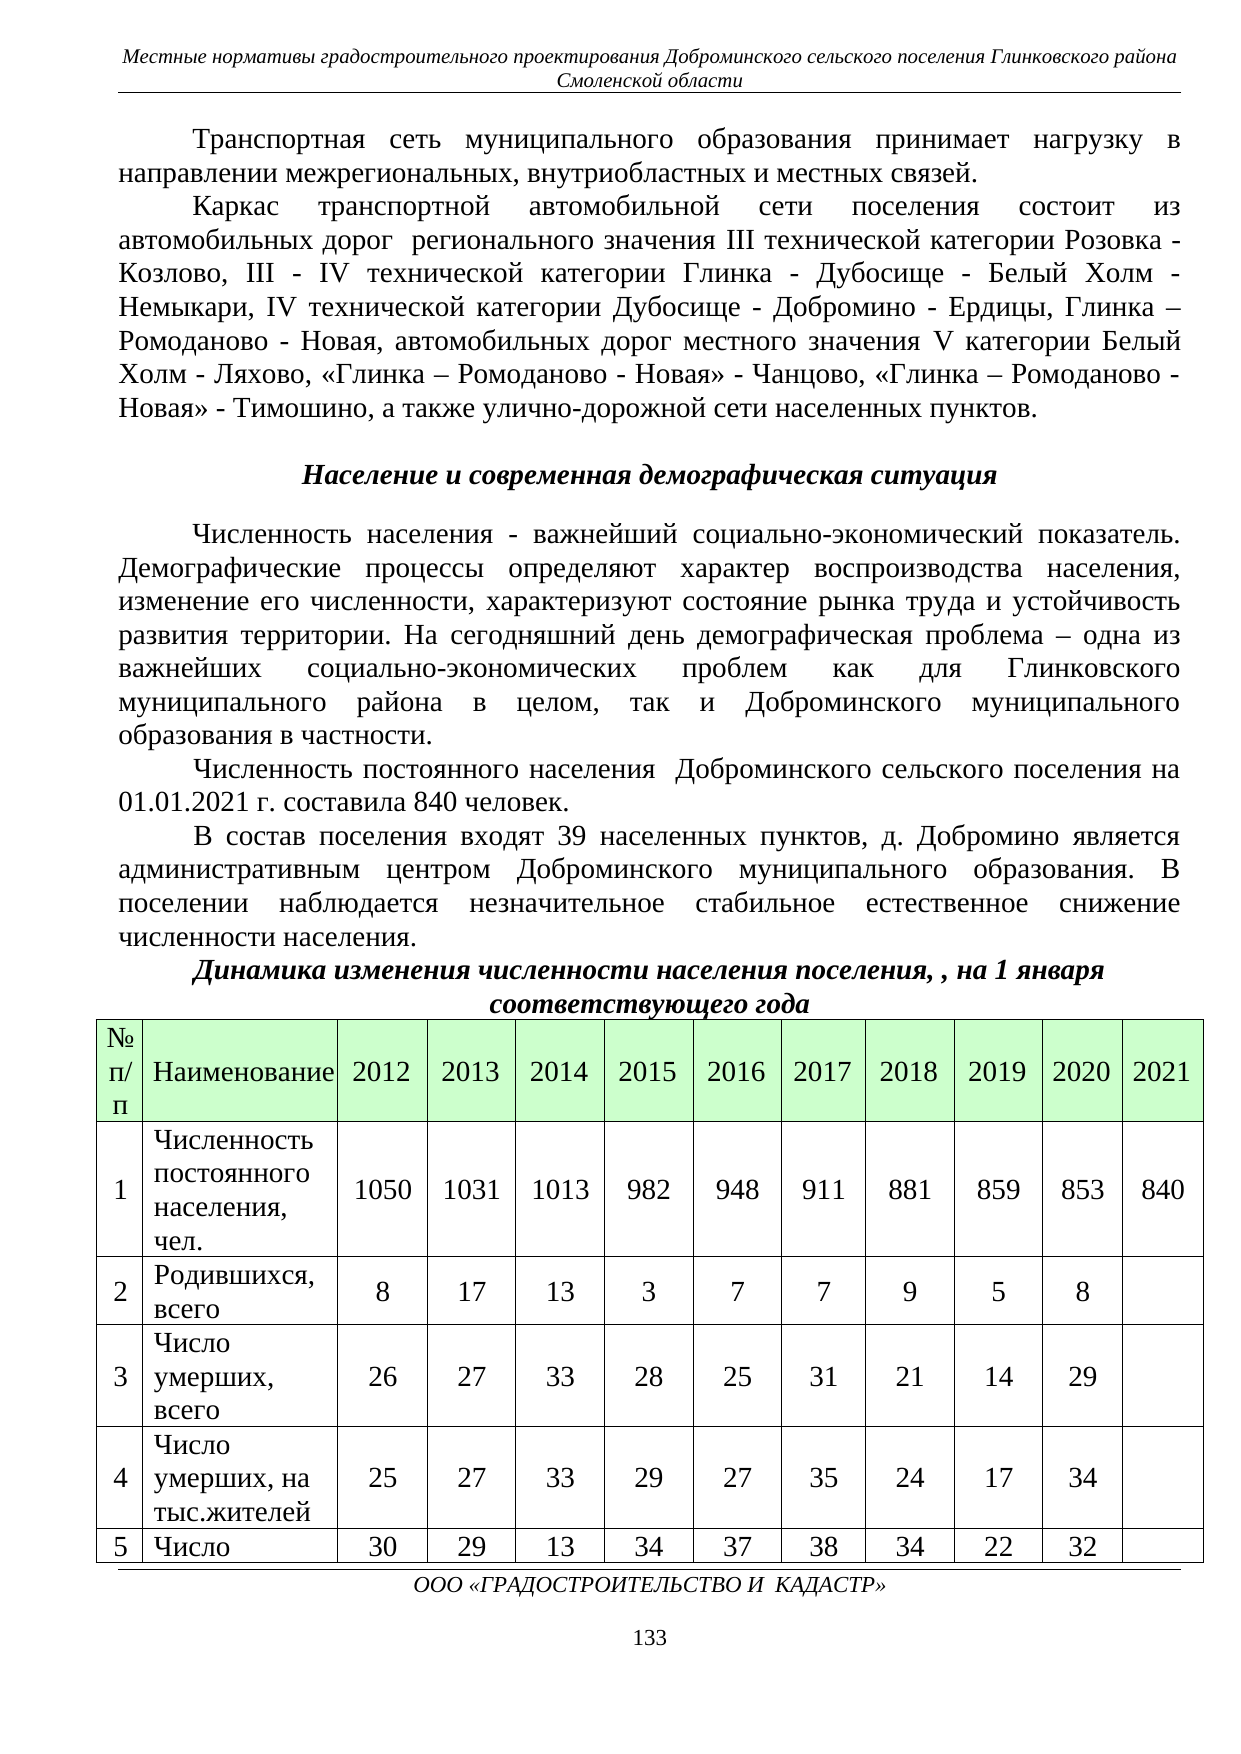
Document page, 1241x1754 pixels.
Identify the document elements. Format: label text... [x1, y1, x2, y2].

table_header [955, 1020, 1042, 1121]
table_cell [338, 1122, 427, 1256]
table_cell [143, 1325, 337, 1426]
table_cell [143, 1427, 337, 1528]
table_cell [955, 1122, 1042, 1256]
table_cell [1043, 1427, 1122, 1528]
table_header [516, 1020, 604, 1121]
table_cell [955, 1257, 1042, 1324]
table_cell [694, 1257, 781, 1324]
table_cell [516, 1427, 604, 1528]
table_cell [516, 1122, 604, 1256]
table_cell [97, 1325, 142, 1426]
text Численность населения - важнейший социально-экономический показатель. Демографические процессы определяют характер воспроизводства населения, изменение его численности, характеризуют состояние рынка труда и устойчивость развития территории. На сегодняшний день демографическая проблема – одна из важнейших социально-экономических проблем как для Глинковского муниципального района в целом, так и Доброминского муниципального образования в частности. [118, 516, 1181, 751]
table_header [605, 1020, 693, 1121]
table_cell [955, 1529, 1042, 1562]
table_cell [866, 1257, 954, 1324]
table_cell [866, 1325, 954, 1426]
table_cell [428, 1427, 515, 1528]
text Каркас транспортной автомобильной сети поселения состоит из автомобильных дорог регионального значения III технической категории Розовка - Козлово, III - IV технической категории Глинка - Дубосище - Белый Холм - Немыкари, IV технической категории Дубосище - Добромино - Ердицы, Глинка –Ромоданово - Новая, автомобильных дорог местного значения V категории Белый Холм - Ляхово, «Глинка – Ромоданово - Новая» - Чанцово, «Глинка – Ромоданово - Новая» - Тимошино, а также улично-дорожной сети населенных пунктов. [118, 188, 1181, 423]
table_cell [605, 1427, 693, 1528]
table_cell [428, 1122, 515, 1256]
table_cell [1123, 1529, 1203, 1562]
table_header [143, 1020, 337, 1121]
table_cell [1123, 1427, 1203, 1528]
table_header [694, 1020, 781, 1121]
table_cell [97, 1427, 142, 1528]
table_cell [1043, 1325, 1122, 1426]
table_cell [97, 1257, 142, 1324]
text Население и современная демографическая ситуация [118, 457, 1181, 490]
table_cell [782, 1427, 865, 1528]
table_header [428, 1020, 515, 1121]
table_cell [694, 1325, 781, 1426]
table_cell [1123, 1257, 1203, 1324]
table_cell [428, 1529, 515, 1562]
text В состав поселения входят 39 населенных пунктов, д. Добромино является административным центром Доброминского муниципального образования. В поселении наблюдается незначительное стабильное естественное снижение численности населения. [118, 818, 1181, 952]
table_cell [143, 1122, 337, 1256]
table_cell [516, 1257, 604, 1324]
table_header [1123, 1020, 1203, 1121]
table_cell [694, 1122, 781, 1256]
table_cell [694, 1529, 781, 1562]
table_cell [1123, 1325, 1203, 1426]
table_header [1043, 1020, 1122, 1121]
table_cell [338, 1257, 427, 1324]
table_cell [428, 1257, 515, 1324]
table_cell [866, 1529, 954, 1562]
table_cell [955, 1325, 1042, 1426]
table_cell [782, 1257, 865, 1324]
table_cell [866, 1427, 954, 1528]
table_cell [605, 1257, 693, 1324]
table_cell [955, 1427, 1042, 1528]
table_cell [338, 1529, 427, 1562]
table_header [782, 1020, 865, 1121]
text Численность постоянного населения Доброминского сельского поселения на 01.01.2021 г. составила 840 человек. [118, 751, 1181, 818]
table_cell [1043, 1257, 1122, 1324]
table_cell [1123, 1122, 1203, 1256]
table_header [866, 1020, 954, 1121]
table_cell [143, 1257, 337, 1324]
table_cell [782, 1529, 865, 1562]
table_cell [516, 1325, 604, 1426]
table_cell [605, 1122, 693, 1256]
text Транспортная сеть муниципального образования принимает нагрузку в направлении межрегиональных, внутриобластных и местных связей. [118, 121, 1181, 188]
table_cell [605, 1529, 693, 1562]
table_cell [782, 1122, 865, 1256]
text Динамика изменения численности населения поселения, , на 1 января соответствующего года [118, 952, 1181, 1019]
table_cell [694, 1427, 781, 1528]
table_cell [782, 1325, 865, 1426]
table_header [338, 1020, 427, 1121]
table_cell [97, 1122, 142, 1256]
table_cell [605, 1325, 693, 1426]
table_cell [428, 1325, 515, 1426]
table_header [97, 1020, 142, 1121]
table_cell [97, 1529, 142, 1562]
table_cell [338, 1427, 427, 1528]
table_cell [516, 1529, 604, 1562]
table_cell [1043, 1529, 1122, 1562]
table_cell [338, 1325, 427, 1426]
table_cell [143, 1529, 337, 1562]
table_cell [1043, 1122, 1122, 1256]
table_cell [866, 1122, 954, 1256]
